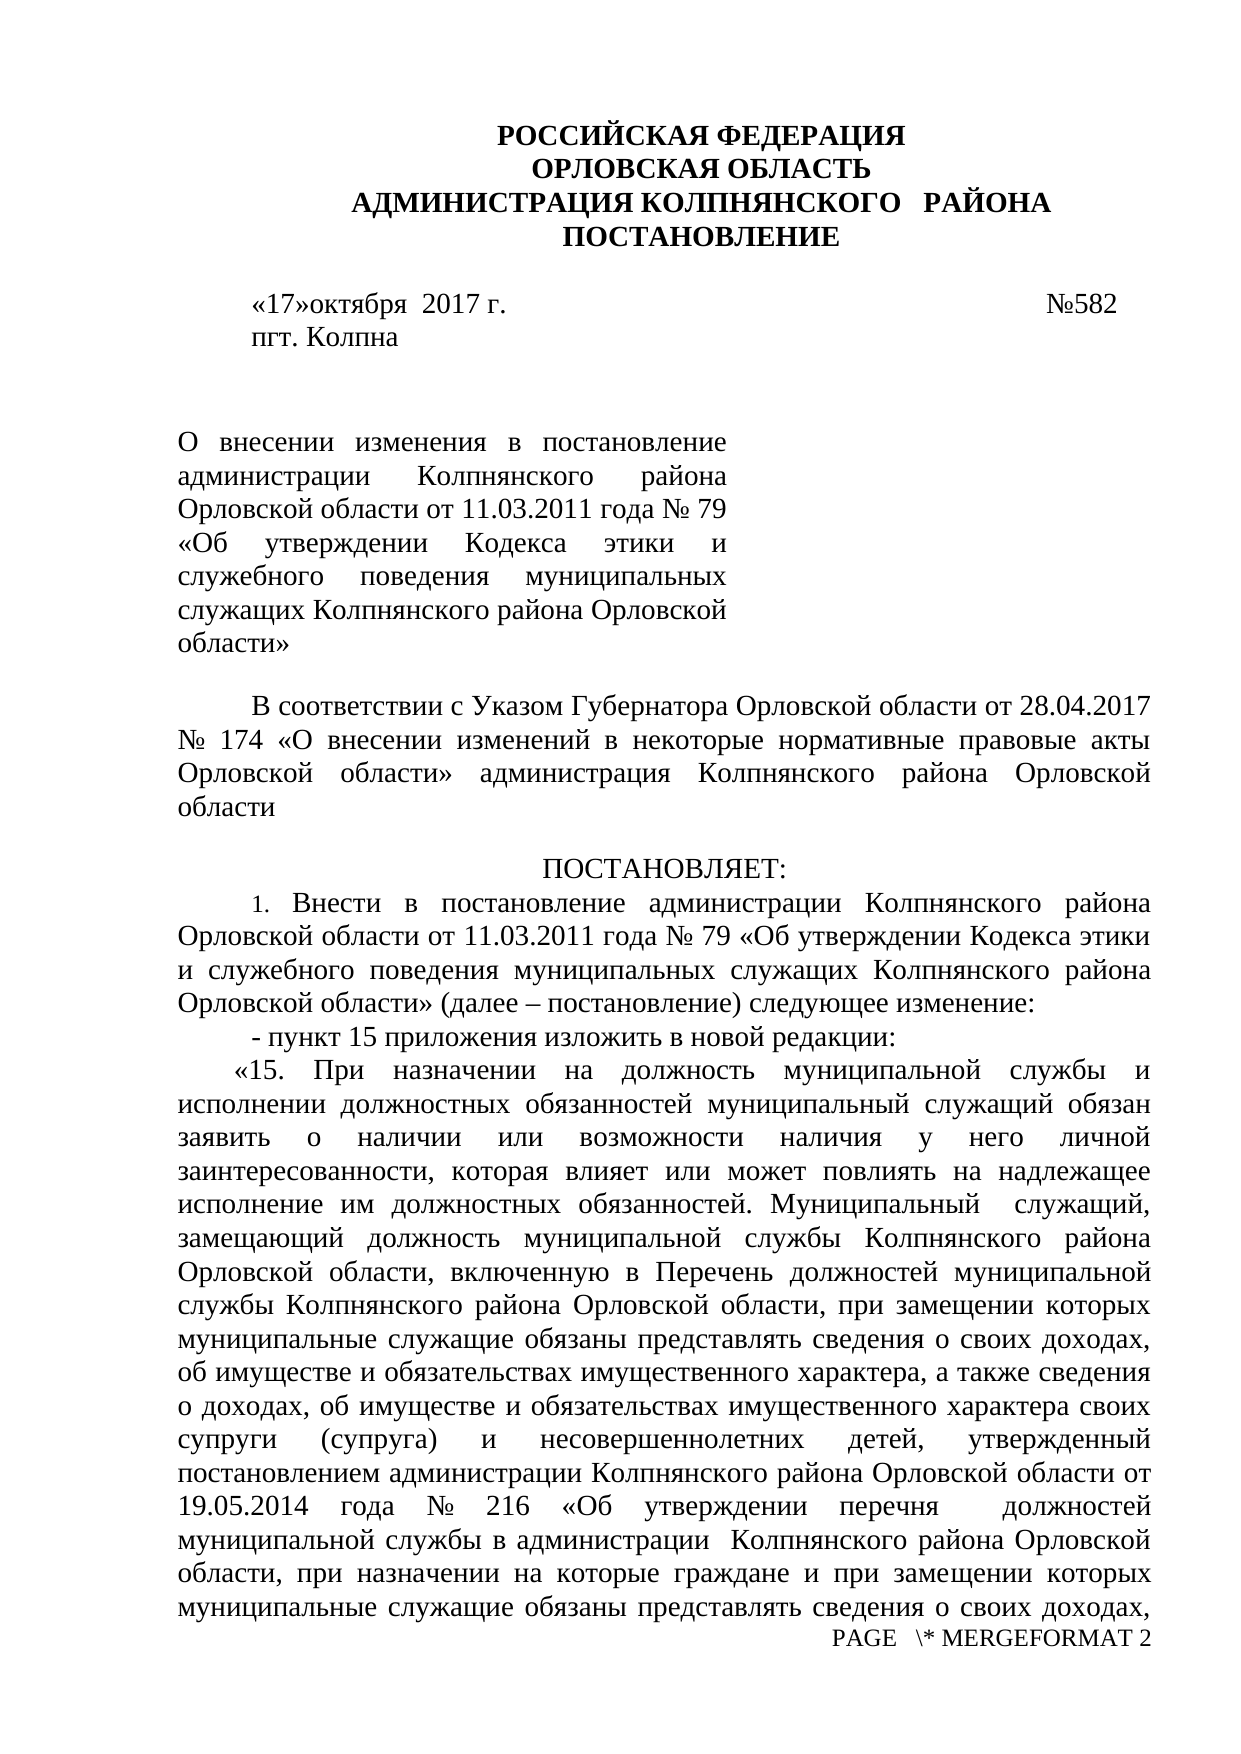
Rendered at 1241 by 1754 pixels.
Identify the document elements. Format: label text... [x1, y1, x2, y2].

text пгт. Колпна [177, 319, 1152, 353]
text В соответствии с Указом Губернатора Орловской области от 28.04.2017 № 174 «О внесении изменений в некоторые нормативные правовые акты Орловской области» администрация Колпнянского района Орловской области [177, 688, 1152, 822]
text - пункт 15 приложения изложить в новой редакции: [177, 1019, 1152, 1052]
text ПОСТАНОВЛЕНИЕ [177, 219, 1152, 252]
text АДМИНИСТРАЦИЯ КОЛПНЯНСКОГО РАЙОНА [177, 185, 1152, 219]
table_header О внесении изменения в постановление администрации Колпнянского района Орловской области от 11.03.2011 года № 79 «Об утверждении Кодекса этики и служебного поведения муниципальных служащих Колпнянского района Орловской области» [166, 424, 738, 659]
text 1. Внести в постановление администрации Колпнянского района Орловской области от 11.03.2011 года № 79 «Об утверждении Кодекса этики и служебного поведения муниципальных служащих Колпнянского района Орловской области» (далее – постановление) следующее изменение: [177, 885, 1152, 1019]
text ПОСТАНОВЛЯЕТ: [177, 851, 1152, 885]
text ОРЛОВСКАЯ ОБЛАСТЬ [177, 152, 1152, 185]
text «17»октября 2017 г. №582 [177, 286, 1152, 319]
text РОССИЙСКАЯ ФЕДЕРАЦИЯ [177, 118, 1152, 152]
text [177, 1052, 1152, 1623]
